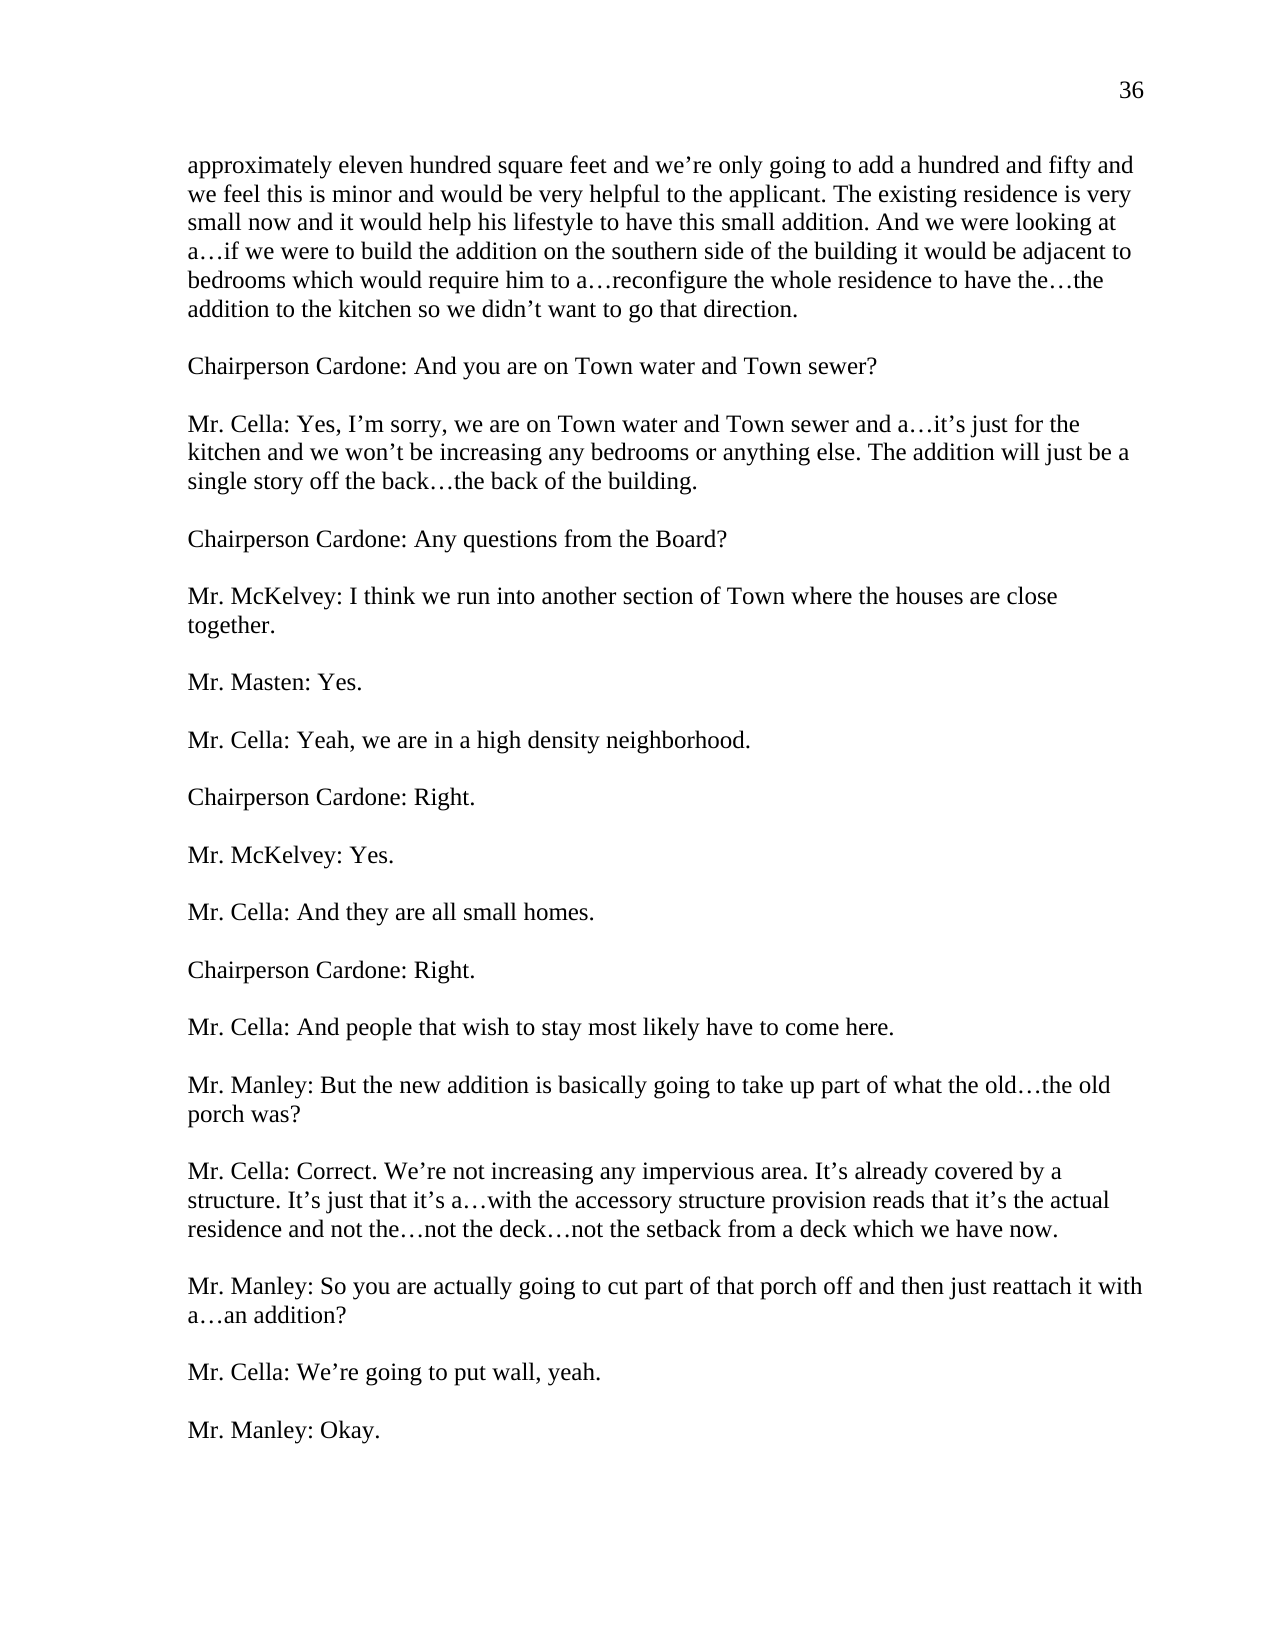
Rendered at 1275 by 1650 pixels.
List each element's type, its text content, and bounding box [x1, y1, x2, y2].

text Mr. Cella: And people that wish to stay most likely have to come here. [187, 1012, 1144, 1041]
text Chairperson Cardone: Right. [187, 782, 1144, 811]
text Mr. Masten: Yes. [187, 667, 1144, 696]
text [187, 150, 1144, 322]
text Mr. Cella: Correct. We’re not increasing any impervious area. It’s already covered by a structure. It’s just that it’s a…with the accessory structure provision reads that it’s the actual residence and not the…not the deck…not the setback from a deck which we have now. [187, 1156, 1144, 1242]
text Mr. Cella: And they are all small homes. [187, 897, 1144, 926]
text Mr. Cella: Yes, I’m sorry, we are on Town water and Town sewer and a…it’s just for the kitchen and we won’t be increasing any bedrooms or anything else. The addition will just be a single story off the back…the back of the building. [187, 409, 1144, 495]
text Mr. McKelvey: Yes. [187, 840, 1144, 869]
text Mr. Manley: Okay. [187, 1415, 1144, 1444]
text Mr. McKelvey: I think we run into another section of Town where the houses are close together. [187, 581, 1144, 639]
text Mr. Cella: We’re going to put wall, yeah. [187, 1357, 1144, 1386]
text Mr. Cella: Yeah, we are in a high density neighborhood. [187, 725, 1144, 754]
text Chairperson Cardone: Right. [187, 955, 1144, 984]
text Mr. Manley: So you are actually going to cut part of that porch off and then just reattach it with a…an addition? [187, 1271, 1144, 1329]
text Mr. Manley: But the new addition is basically going to take up part of what the old…the old porch was? [187, 1070, 1144, 1127]
text Chairperson Cardone: Any questions from the Board? [187, 524, 1144, 552]
text Chairperson Cardone: And you are on Town water and Town sewer? [187, 351, 1144, 380]
